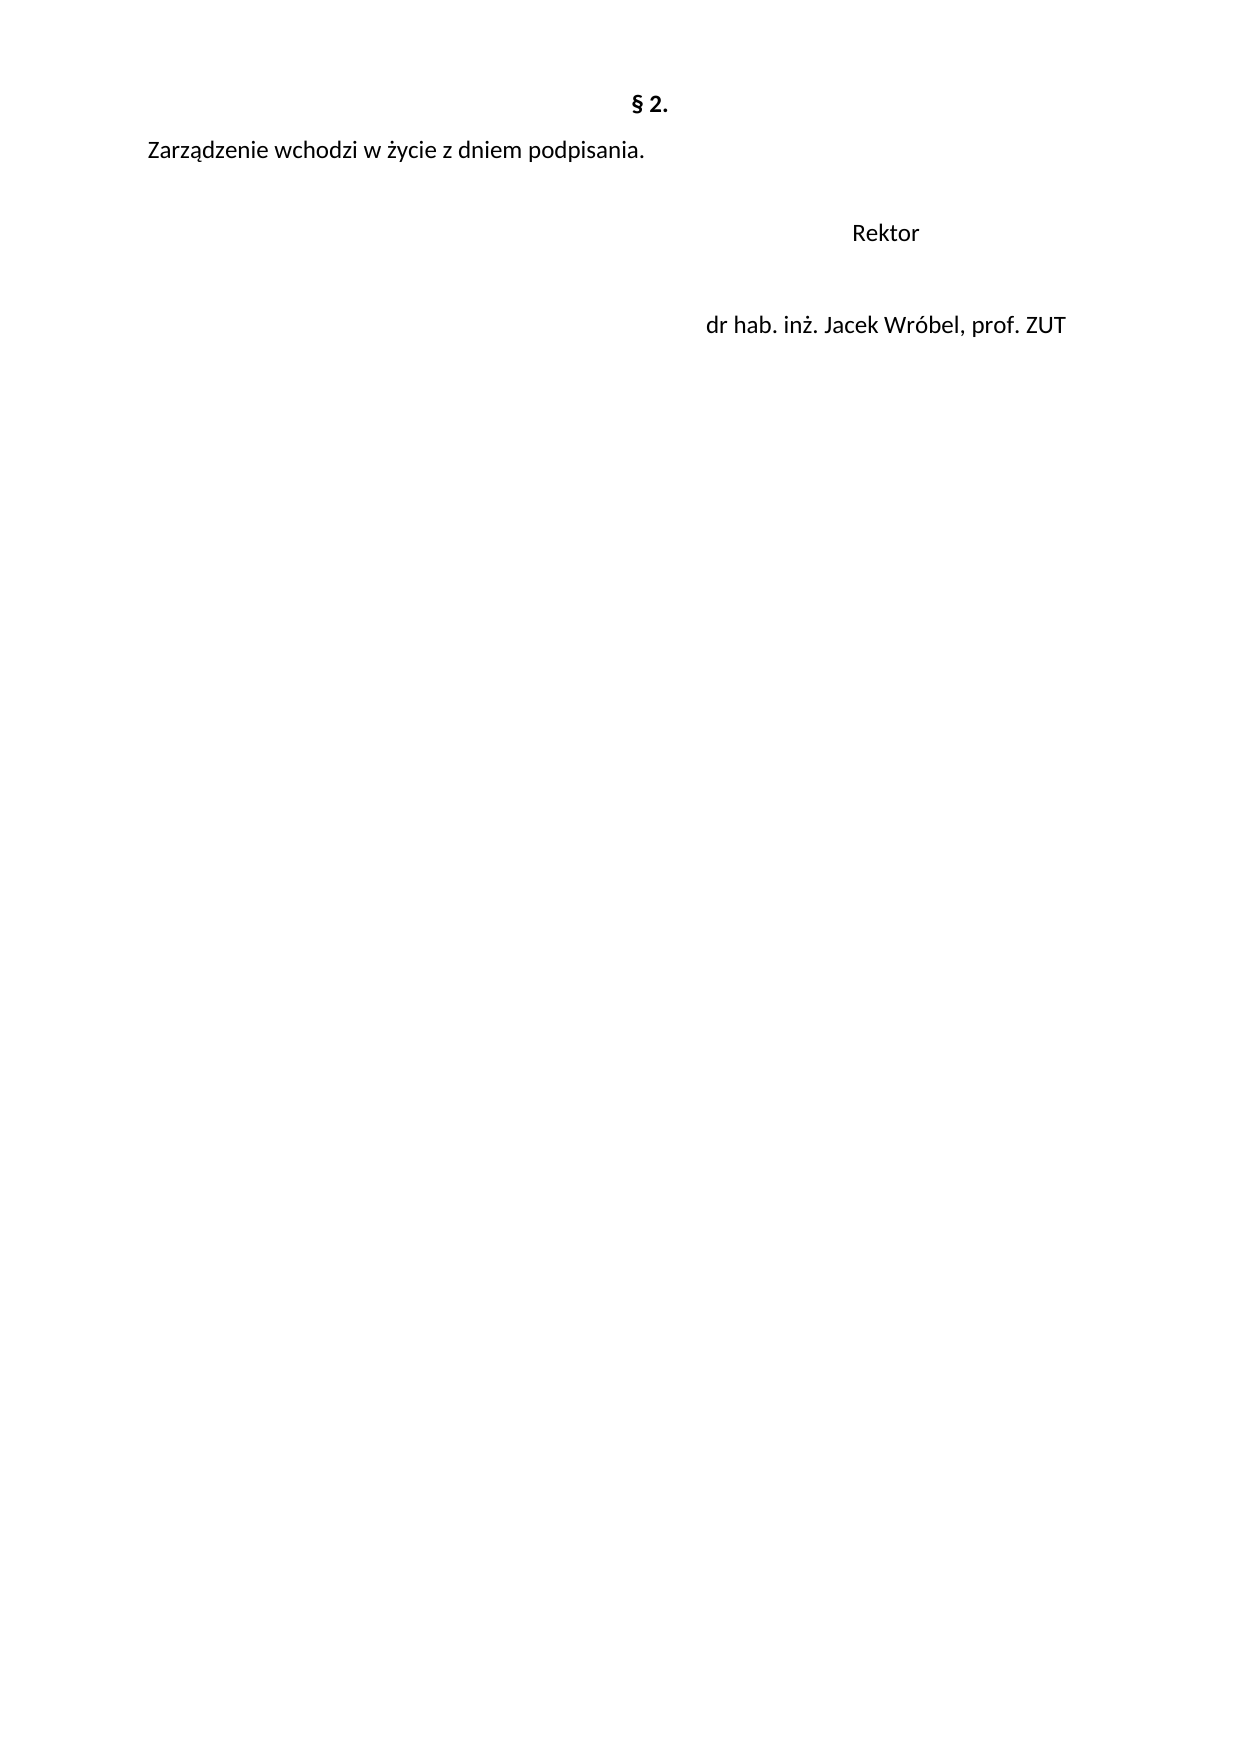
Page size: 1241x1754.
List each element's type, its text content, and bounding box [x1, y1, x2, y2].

text § 2. [148, 89, 1152, 119]
text Rektor dr hab. inż. Jacek Wróbel, prof. ZUT [620, 218, 1152, 340]
text Zarządzenie wchodzi w życie z dniem podpisania. [148, 134, 1152, 165]
